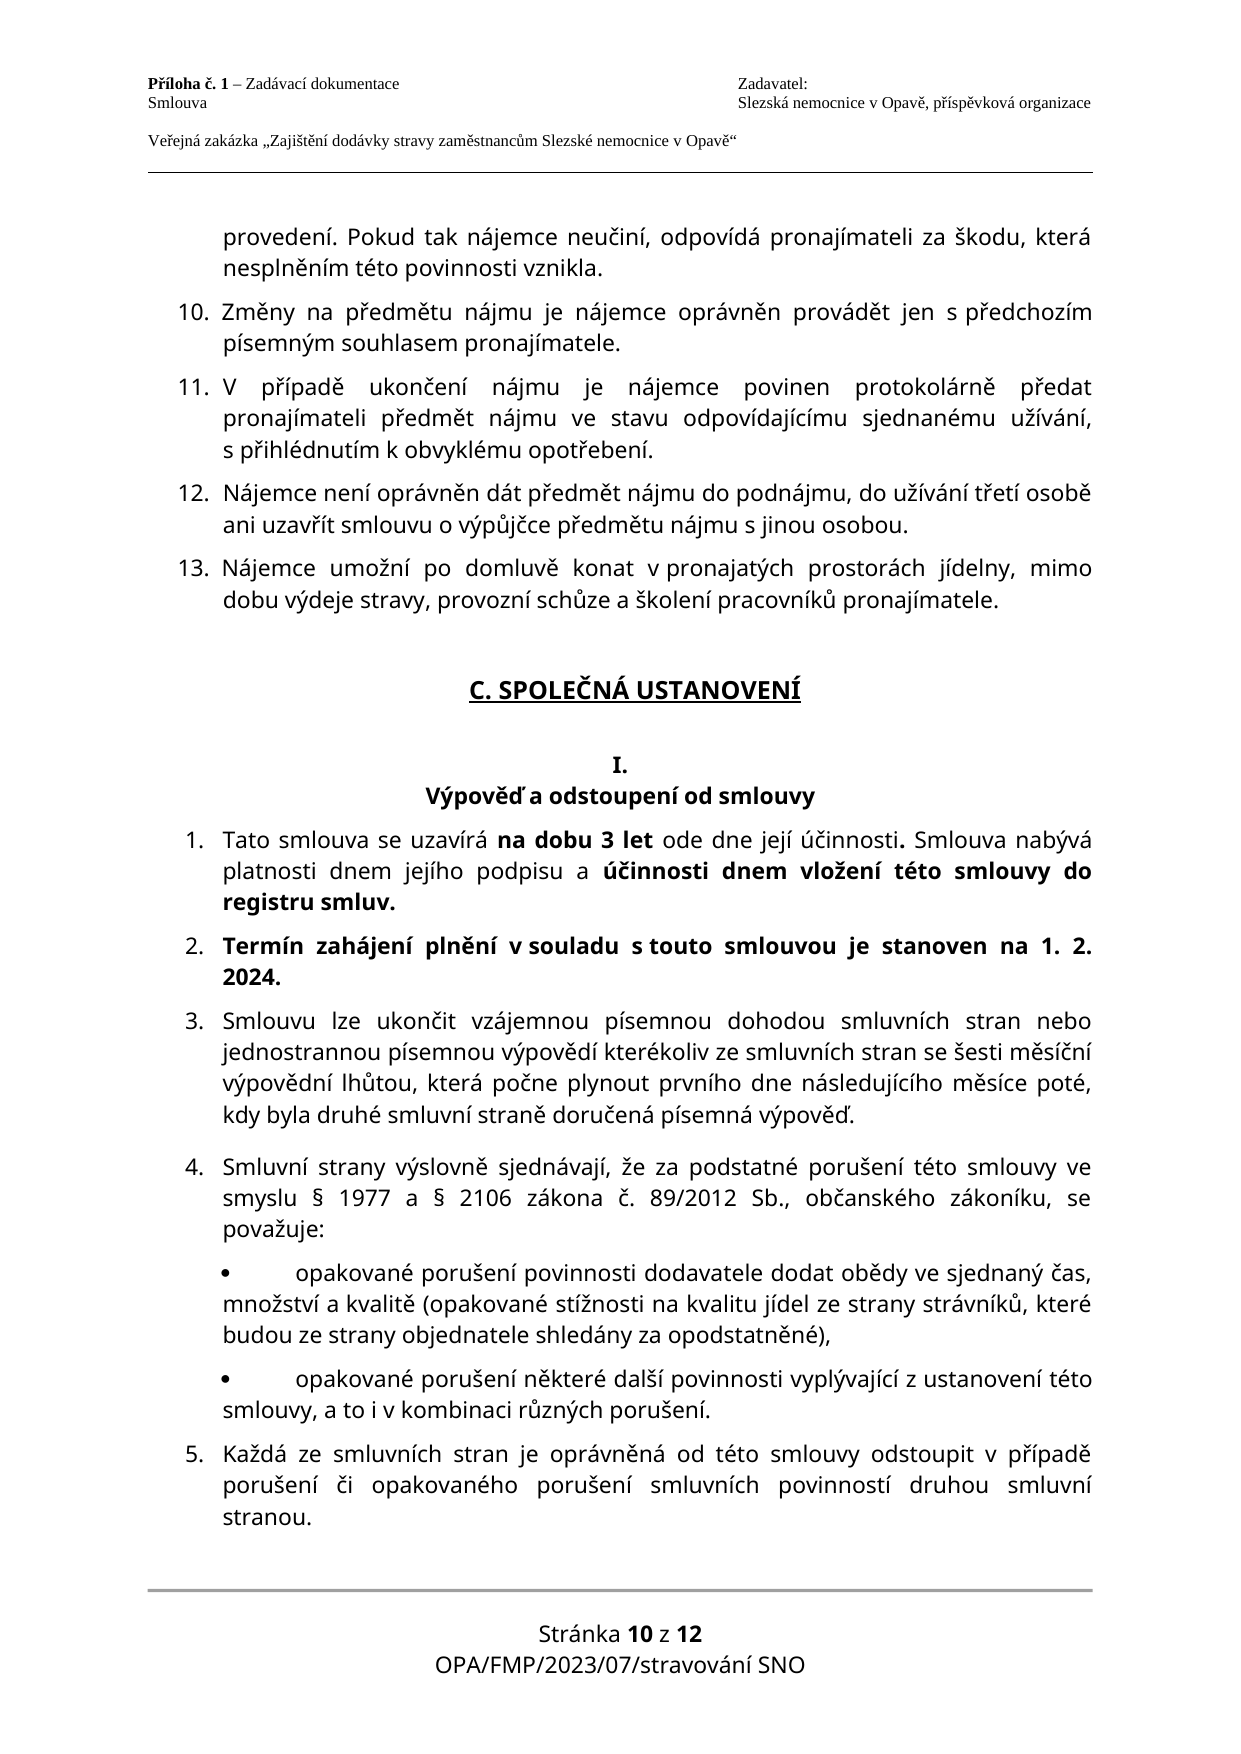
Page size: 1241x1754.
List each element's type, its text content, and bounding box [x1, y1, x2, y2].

list Změny na předmětu nájmu je nájemce oprávněn provádět jen s předchozím písemným souhlasem pronajímatele. [177, 296, 1093, 359]
text C. SPOLEČNÁ USTANOVENÍ [177, 672, 1093, 706]
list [177, 221, 1093, 284]
list opakované porušení povinnosti dodavatele dodat obědy ve sjednaný čas, množství a kvalitě (opakované stížnosti na kvalitu jídel ze strany strávníků, které budou ze strany objednatele shledány za opodstatněné), [221, 1257, 1093, 1351]
list opakované porušení některé další povinnosti vyplývající z ustanovení této smlouvy, a to i v kombinaci různých porušení. [221, 1363, 1093, 1426]
list Každá ze smluvních stran je oprávněná od této smlouvy odstoupit v případě porušení či opakovaného porušení smluvních povinností druhou smluvní stranou. [185, 1438, 1093, 1532]
list V případě ukončení nájmu je nájemce povinen protokolárně předat pronajímateli předmět nájmu ve stavu odpovídajícímu sjednanému užívání, s přihlédnutím k obvyklému opotřebení. [177, 371, 1093, 465]
list Nájemce umožní po domluvě konat v pronajatých prostorách jídelny, mimo dobu výdeje stravy, provozní schůze a školení pracovníků pronajímatele. [177, 552, 1093, 615]
list I. [148, 749, 1093, 780]
list Nájemce není oprávněn dát předmět nájmu do podnájmu, do užívání třetí osobě ani uzavřít smlouvu o výpůjčce předmětu nájmu s jinou osobou. [177, 477, 1093, 540]
list Termín zahájení plnění v souladu s touto smlouvou je stanoven na 1. 2. 2024. [185, 930, 1093, 992]
list Výpověď a odstoupení od smlouvy [148, 780, 1093, 811]
list Smluvní strany výslovně sjednávají, že za podstatné porušení této smlouvy ve smyslu § 1977 a § 2106 zákona č. 89/2012 Sb., občanského zákoníku, se považuje: [185, 1151, 1093, 1244]
list Tato smlouva se uzavírá na dobu 3 let ode dne její účinnosti. Smlouva nabývá platnosti dnem jejího podpisu a účinnosti dnem vložení této smlouvy do registru smluv. [185, 824, 1093, 917]
list Smlouvu lze ukončit vzájemnou písemnou dohodou smluvních stran nebo jednostrannou písemnou výpovědí kterékoliv ze smluvních stran se šesti měsíční výpovědní lhůtou, která počne plynout prvního dne následujícího měsíce poté, kdy byla druhé smluvní straně doručená písemná výpověď. [185, 1005, 1093, 1130]
